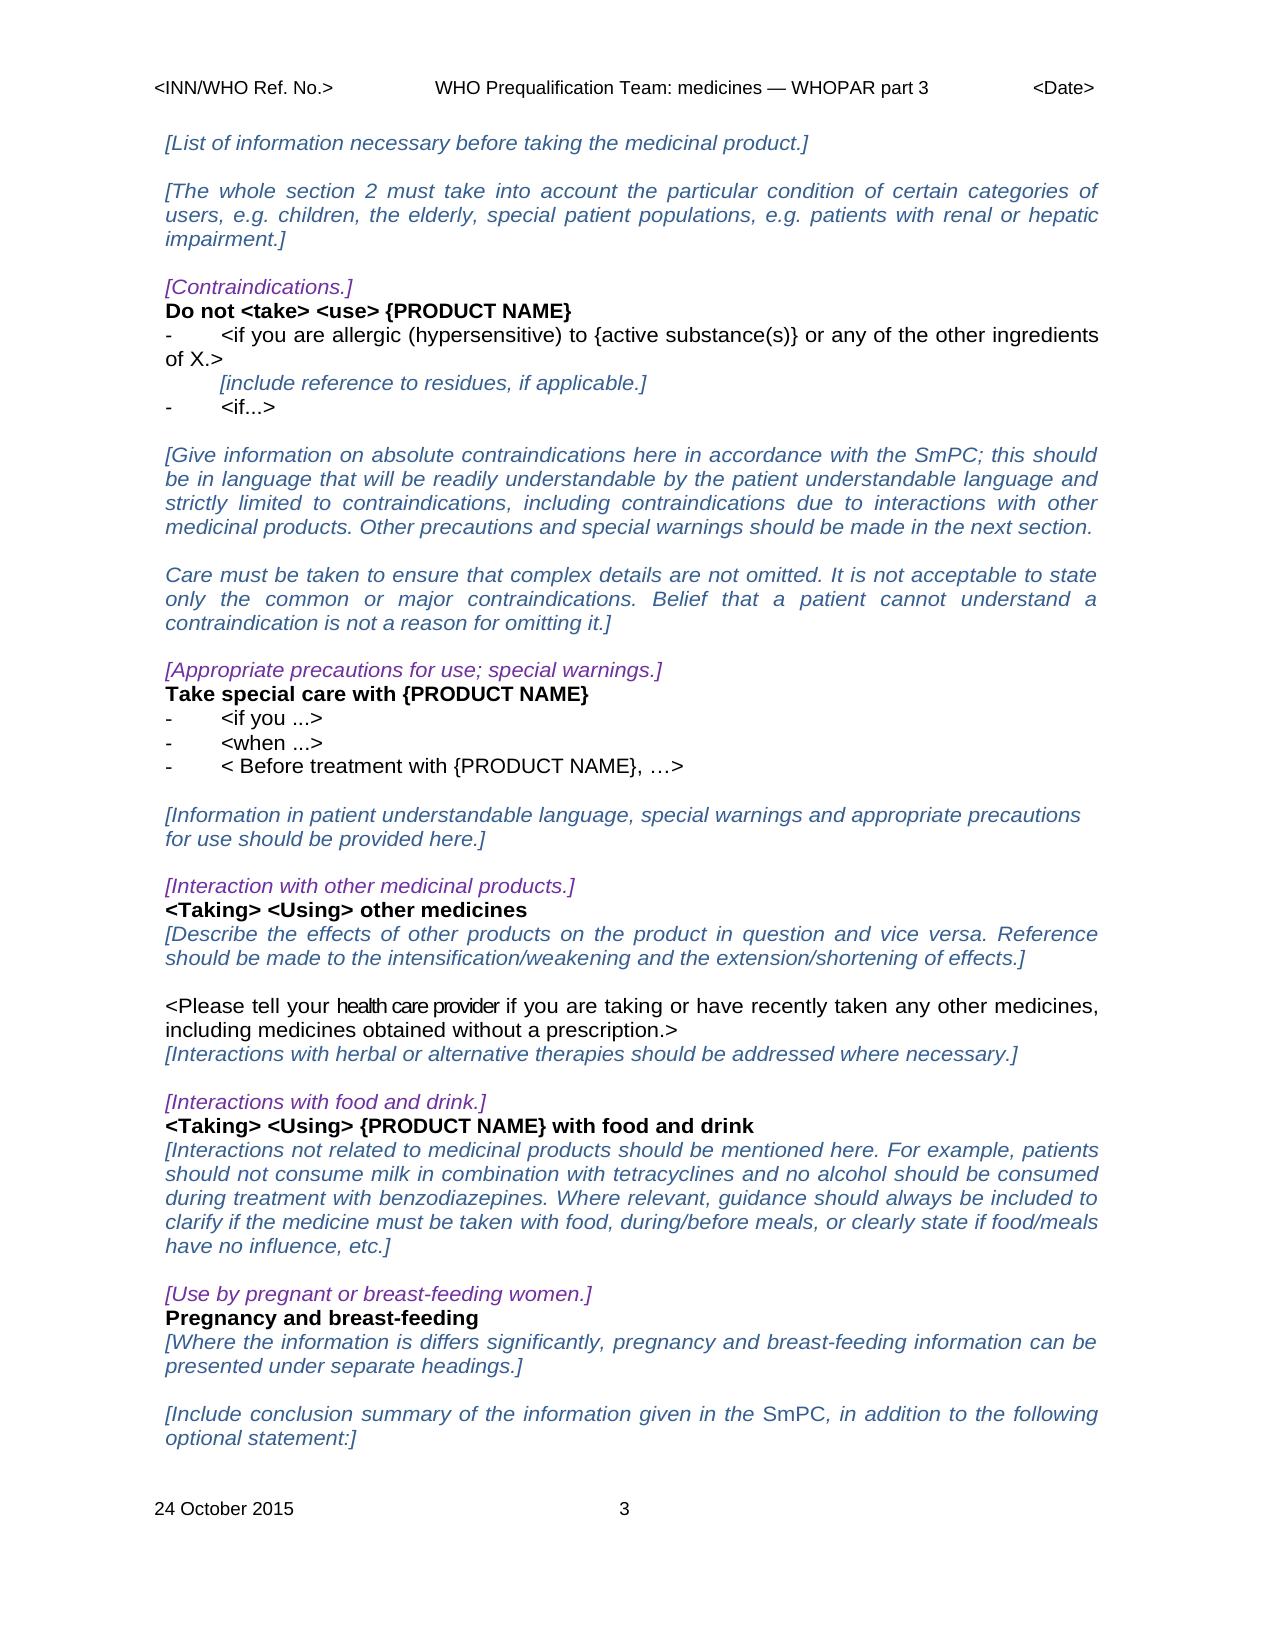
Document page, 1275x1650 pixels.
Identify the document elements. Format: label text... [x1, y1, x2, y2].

text [Give information on absolute contraindications here in accordance with the SmPC; this should be in language that will be readily understandable by the patient understandable language and strictly limited to contraindications, including contraindications due to interactions with other medicinal products. Other precautions and special warnings should be made in the next section. [165, 443, 1099, 538]
subtitle <if you ...> [165, 706, 1099, 730]
subtitle Pregnancy and breast-feeding [165, 1306, 1099, 1329]
subtitle - <if you are allergic (hypersensitive) to {active substance(s)} or any of the other ingredients of X.> [165, 323, 1099, 371]
text [Interactions not related to medicinal products should be mentioned here. For example, patients should not consume milk in combination with tetracyclines and no alcohol should be consumed during treatment with benzodiazepines. Where relevant, guidance should always be included to clarify if the medicine must be taken with food, during/before meals, or clearly state if food/meals have no influence, etc.] [165, 1138, 1099, 1258]
subtitle <Please tell your health care provider if you are taking or have recently taken any other medicines, including medicines obtained without a prescription.> [165, 994, 1099, 1042]
text [Information in patient understandable language, special warnings and appropriate precautions for use should be provided here.] [165, 802, 1099, 850]
subtitle Take special care with {PRODUCT NAME} [165, 682, 1099, 706]
text - <when ...> [165, 730, 1099, 754]
list < Before treatment with {PRODUCT NAME}, …> [165, 754, 1099, 778]
text Care must be taken to ensure that complex details are not omitted. It is not acceptable to state only the common or major contraindications. Belief that a patient cannot understand a contraindication is not a reason for omitting it.] [165, 562, 1099, 634]
text [Interaction with other medicinal products.] [165, 874, 1099, 898]
subtitle - <if...> [165, 395, 1099, 419]
text [The whole section 2 must take into account the particular condition of certain categories of users, e.g. children, the elderly, special patient populations, e.g. patients with renal or hepatic impairment.] [165, 179, 1099, 251]
text [Include conclusion summary of the information given in the SmPC, in addition to the following optional statement:] [165, 1401, 1099, 1449]
text [Interactions with herbal or alternative therapies should be addressed where necessary.] [165, 1042, 1099, 1066]
text [Where the information is differs significantly, pregnancy and breast-feeding information can be presented under separate headings.] [165, 1329, 1099, 1377]
text [Interactions with food and drink.] [165, 1090, 1099, 1114]
text [Appropriate precautions for use; special warnings.] [165, 658, 1099, 682]
subtitle Do not <take> <use> {PRODUCT NAME} [165, 299, 1099, 323]
text [Contraindications.] [165, 275, 1099, 299]
text [Use by pregnant or breast-feeding women.] [165, 1282, 1099, 1306]
text [List of information necessary before taking the medicinal product.] [165, 131, 1099, 155]
subtitle <Taking> <Using> {PRODUCT NAME} with food and drink [165, 1114, 1099, 1138]
text [include reference to residues, if applicable.] [220, 371, 1099, 395]
text [Describe the effects of other products on the product in question and vice versa. Reference should be made to the intensification/weakening and the extension/shortening of effects.] [165, 922, 1099, 970]
subtitle <Taking> <Using> other medicines [165, 898, 1099, 922]
